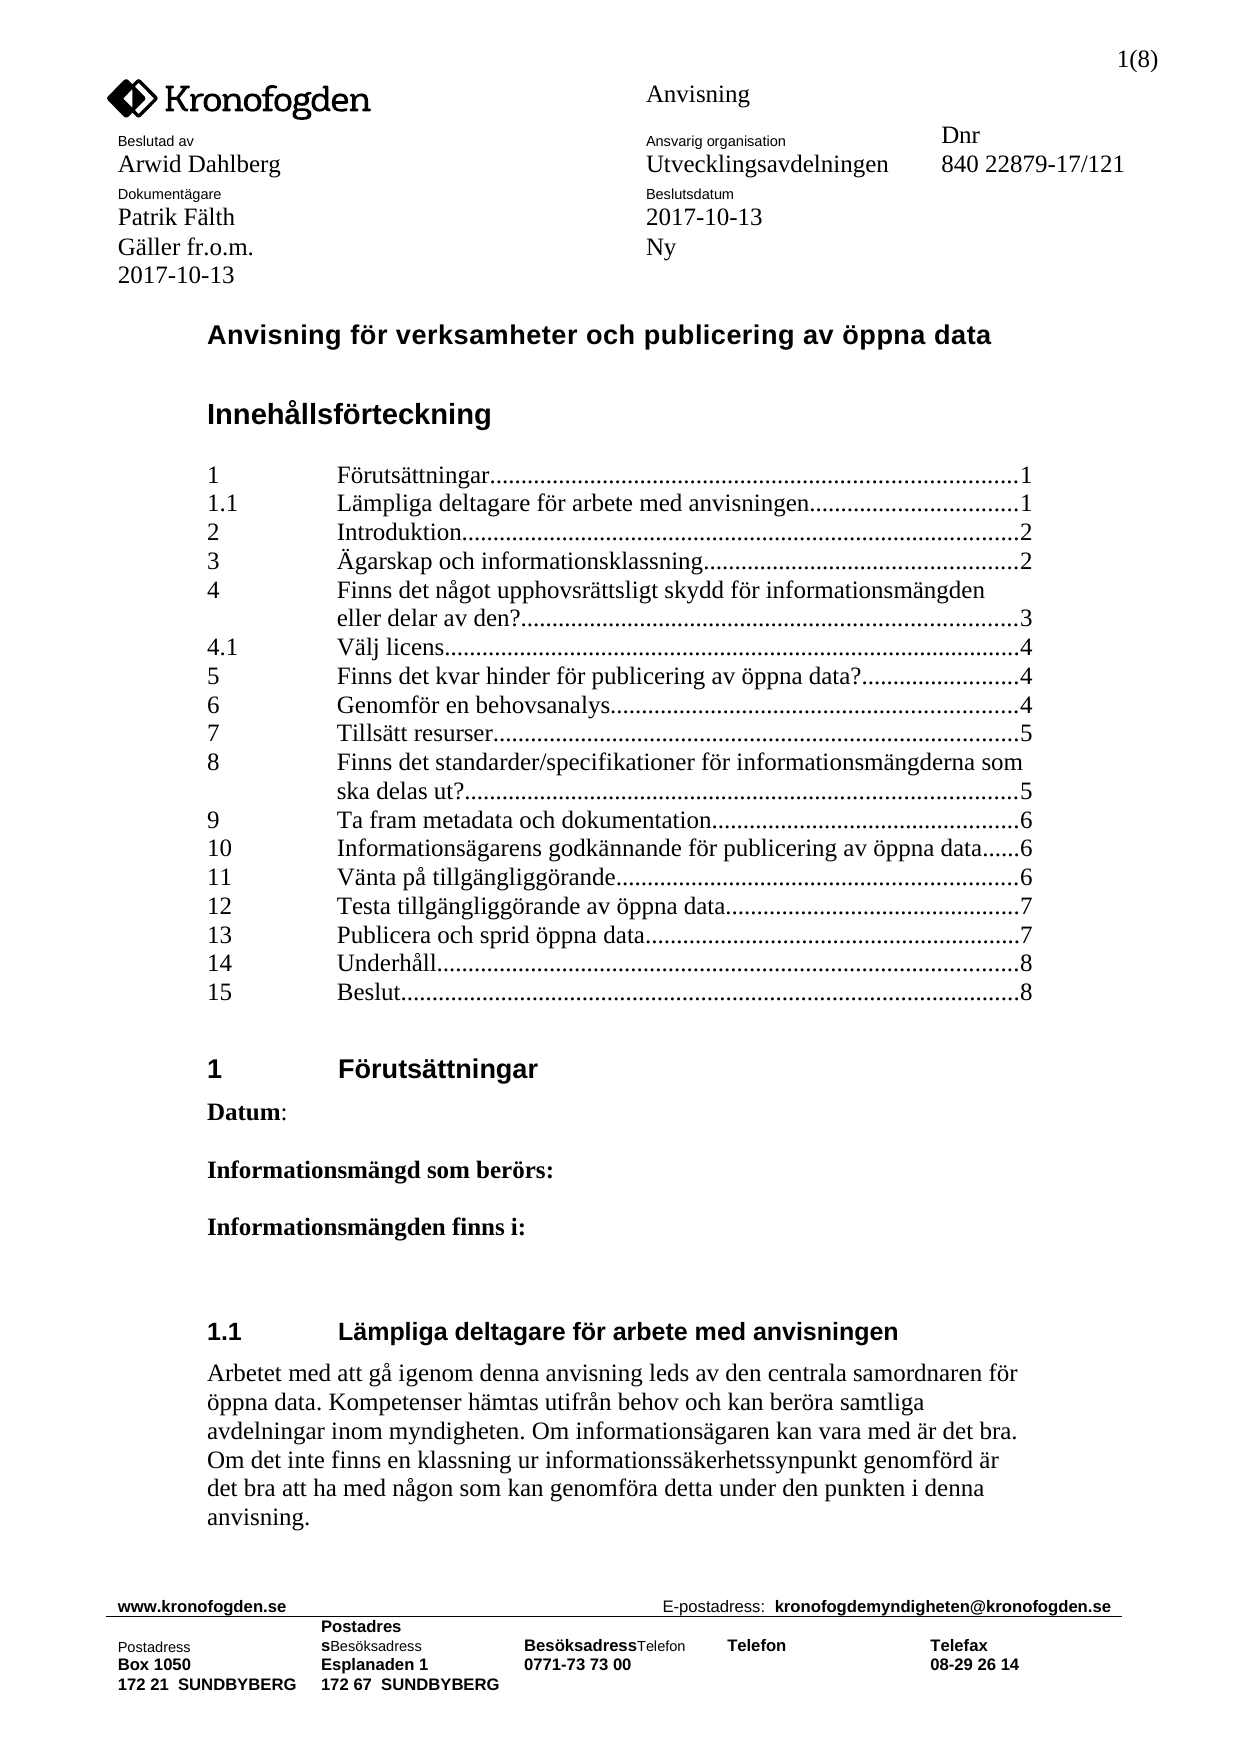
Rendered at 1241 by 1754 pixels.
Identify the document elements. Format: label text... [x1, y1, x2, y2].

text 15 Beslut 8 [207, 977, 1033, 1006]
subtitle Lämpliga deltagare för arbete med anvisningen [207, 1317, 1033, 1346]
text Datum: [207, 1097, 1033, 1126]
text Arbetet med att gå igenom denna anvisning leds av den centrala samordnaren för öppna data. Kompetenser hämtas utifrån behov och kan beröra samtliga avdelningar inom myndigheten. Om informationsägaren kan vara med är det bra. Om det inte finns en klassning ur informationssäkerhetssynpunkt genomförd är det bra att ha med någon som kan genomföra detta under den punkten i denna anvisning. [207, 1358, 1033, 1531]
text 8 Finns det standarder/specifikationer för informationsmängderna som ska delas ut? 5 [207, 747, 1033, 805]
text 12 Testa tillgängliggörande av öppna data 7 [207, 891, 1033, 920]
text Innehållsförteckning [207, 397, 1033, 431]
text 7 Tillsätt resurser 5 [207, 718, 1033, 747]
text Informationsmängd som berörs: [207, 1155, 1033, 1183]
text Anvisning för verksamheter och publicering av öppna data [207, 319, 1033, 350]
text 11 Vänta på tillgängliggörande 6 [207, 862, 1033, 891]
text Informationsmängden finns i: [207, 1212, 1033, 1241]
text 5 Finns det kvar hinder för publicering av öppna data? 4 [207, 661, 1033, 690]
text 13 Publicera och sprid öppna data 7 [207, 920, 1033, 948]
text 10 Informationsägarens godkännande för publicering av öppna data 6 [207, 833, 1033, 862]
text 4.1 Välj licens 4 [207, 632, 1033, 661]
text 6 Genomför en behovsanalys 4 [207, 690, 1033, 718]
text 3 Ägarskap och informationsklassning 2 [207, 546, 1033, 575]
text 14 Underhåll 8 [207, 948, 1033, 977]
text 4 Finns det något upphovsrättsligt skydd för informationsmängden eller delar av den? 3 [207, 575, 1033, 632]
text 9 Ta fram metadata och dokumentation 6 [207, 805, 1033, 833]
subtitle Förutsättningar [207, 1053, 1033, 1085]
text 1 Förutsättningar 1 [207, 460, 1033, 488]
text 1.1 Lämpliga deltagare för arbete med anvisningen 1 [207, 488, 1033, 517]
text 2 Introduktion 2 [207, 517, 1033, 546]
